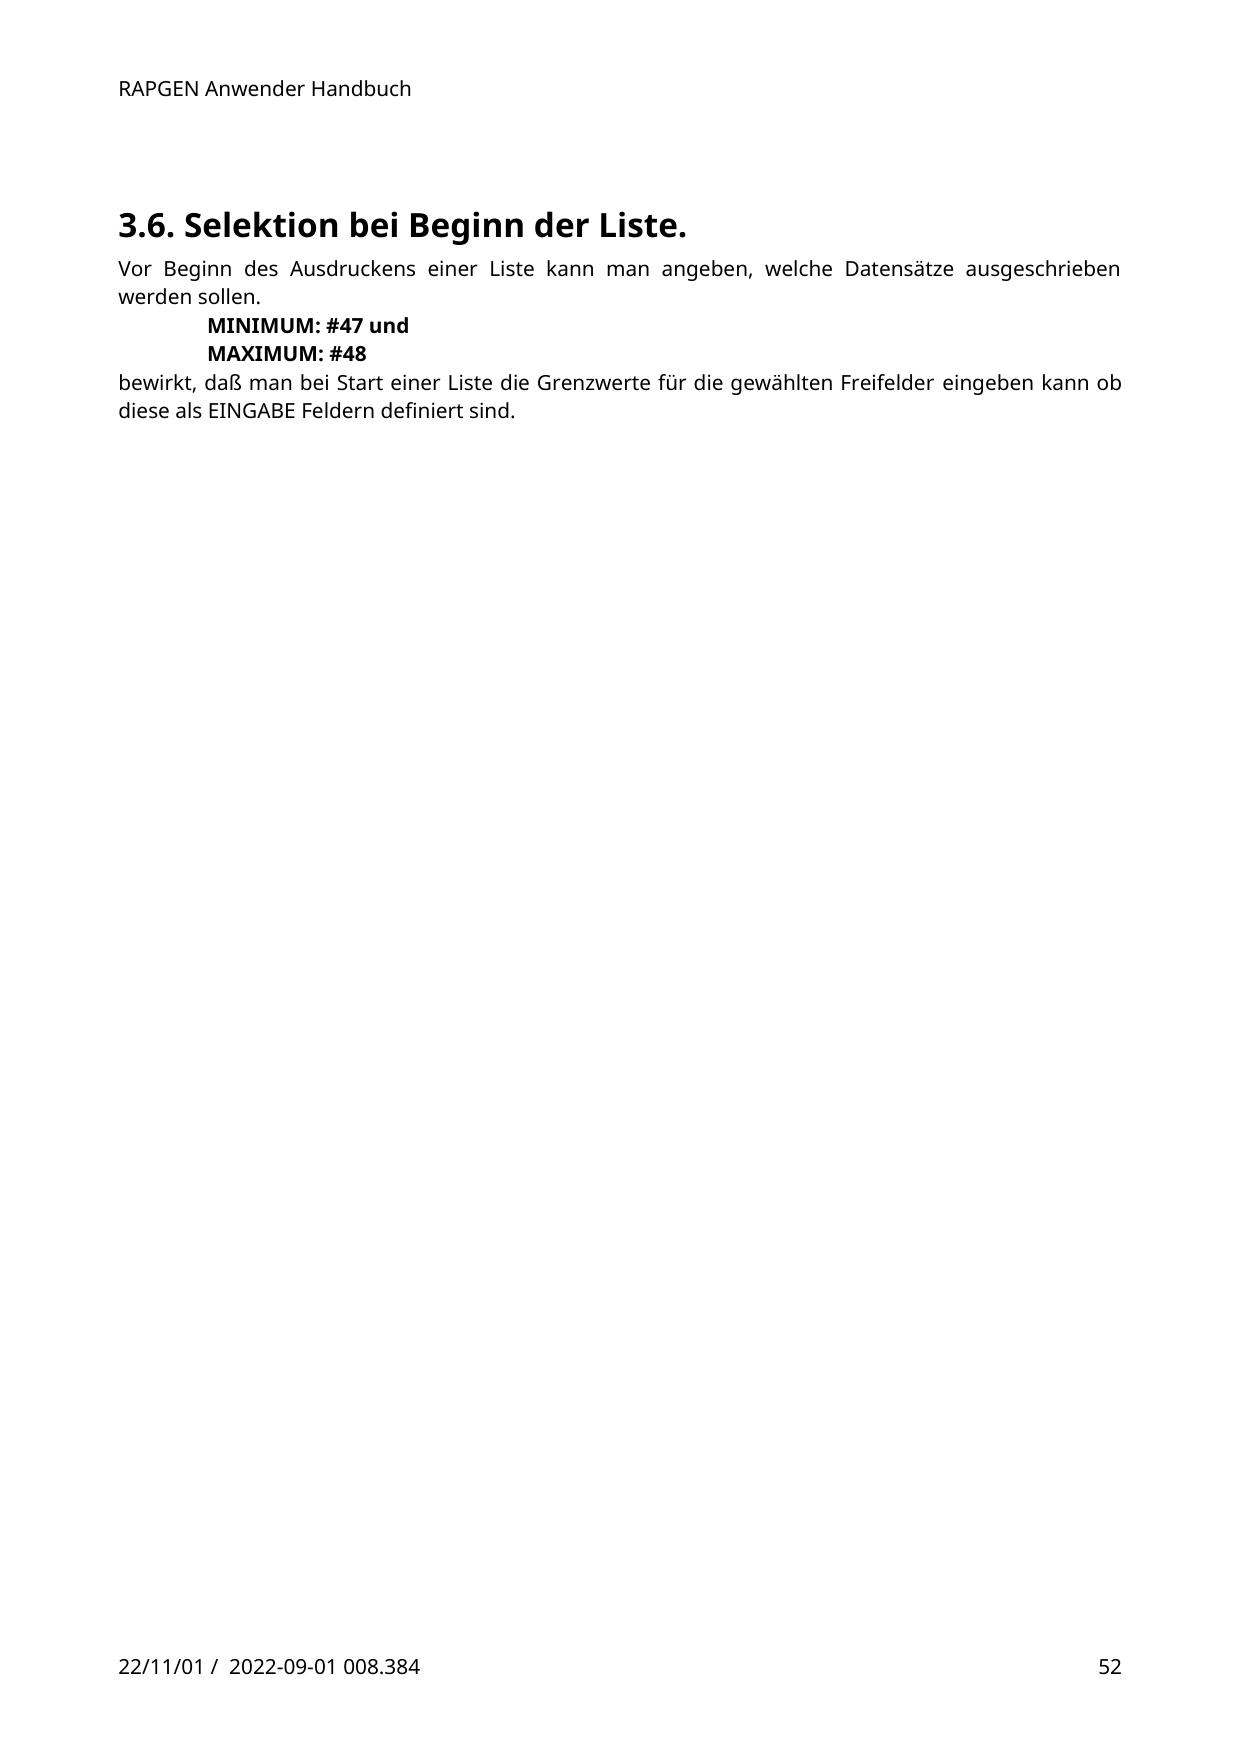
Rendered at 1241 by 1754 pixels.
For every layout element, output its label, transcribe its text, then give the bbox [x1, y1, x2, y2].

text Vor Beginn des Ausdruckens einer Liste kann man angeben, welche Datensätze ausgeschrieben werden sollen. [118, 254, 1122, 311]
subtitle 3.6. Selektion bei Beginn der Liste. [118, 202, 1122, 248]
text MINIMUM: #47 und [207, 311, 1122, 339]
text bewirkt, daß man bei Start einer Liste die Grenzwerte für die gewählten Freifelder eingeben kann ob diese als EINGABE Feldern definiert sind. [118, 368, 1122, 424]
text MAXIMUM: #48 [207, 339, 1122, 368]
